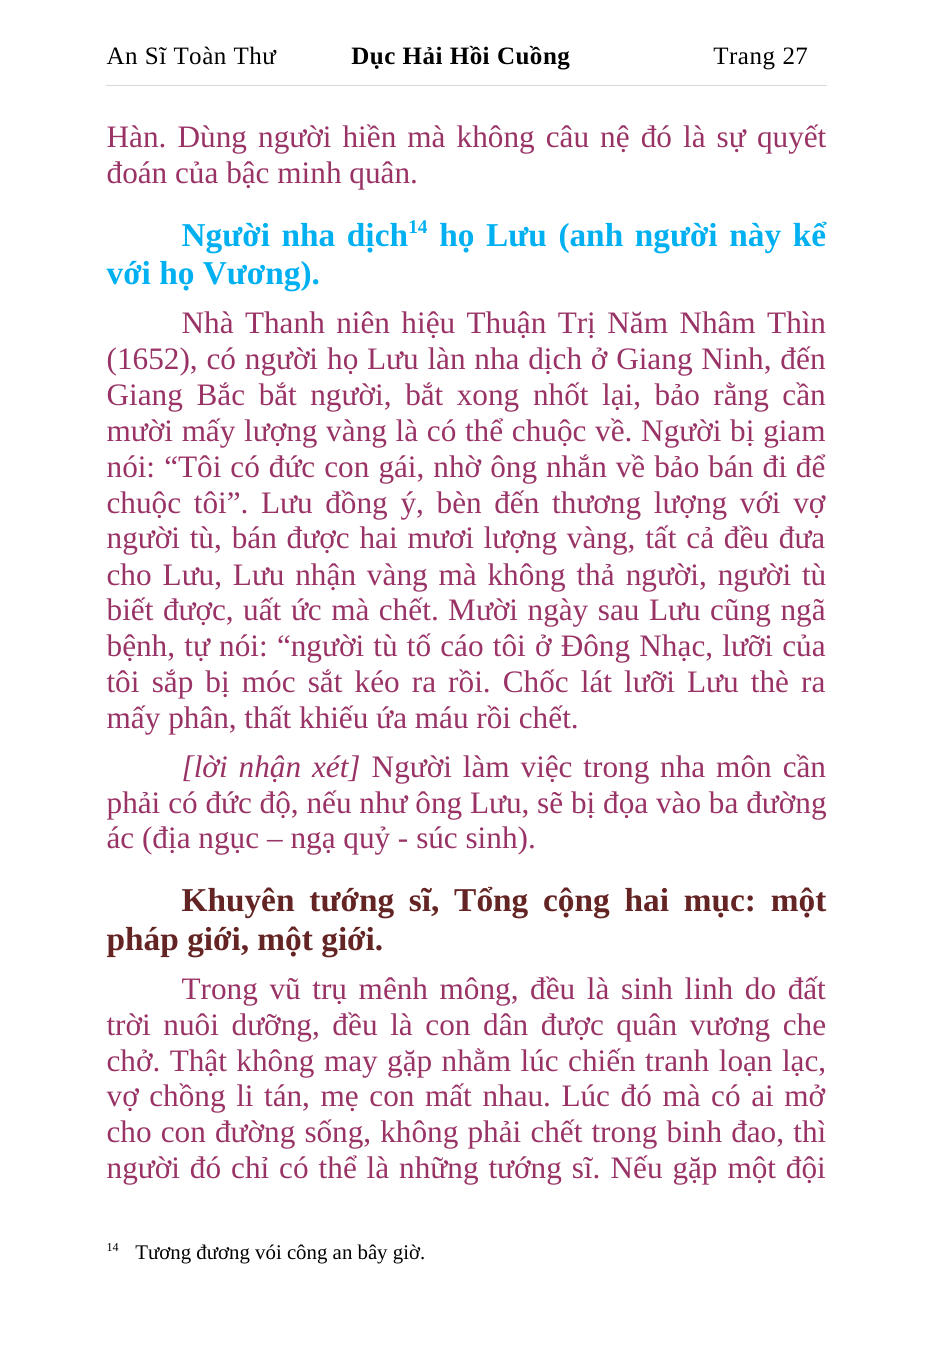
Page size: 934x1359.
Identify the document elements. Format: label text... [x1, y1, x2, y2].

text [106, 970, 827, 1186]
text [lời nhận xét] Người làm việc trong nha môn cần phải có đức độ, nếu như ông Lưu, sẽ bị đọa vào ba đường ác (địa ngục – ngạ quỷ - súc sinh). [106, 748, 827, 856]
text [106, 118, 827, 190]
subtitle Khuyên tướng sĩ, Tổng cộng hai mục: một pháp giới, một giới. [106, 881, 827, 957]
text Nhà Thanh niên hiệu Thuận Trị Năm Nhâm Thìn (1652), có người họ Lưu làn nha dịch ở Giang Ninh, đến Giang Bắc bắt người, bắt xong nhốt lại, bảo rằng cần mười mấy lượng vàng là có thể chuộc về. Người bị giam nói: “Tôi có đức con gái, nhờ ông nhắn về bảo bán đi để chuộc tôi”. Lưu đồng ý, bèn đến thương lượng với vợ người tù, bán được hai mươi lượng vàng, tất cả đều đưa cho Lưu, Lưu nhận vàng mà không thả người, người tù biết được, uất ức mà chết. Mười ngày sau Lưu cũng ngã bệnh, tự nói: “người tù tố cáo tôi ở Đông Nhạc, lưỡi của tôi sắp bị móc sắt kéo ra rồi. Chốc lát lưỡi Lưu thè ra mấy phân, thất khiếu ứa máu rồi chết. [106, 304, 827, 735]
subtitle Người nha dịch họ Lưu (anh người này kể với họ Vương). [106, 215, 827, 292]
